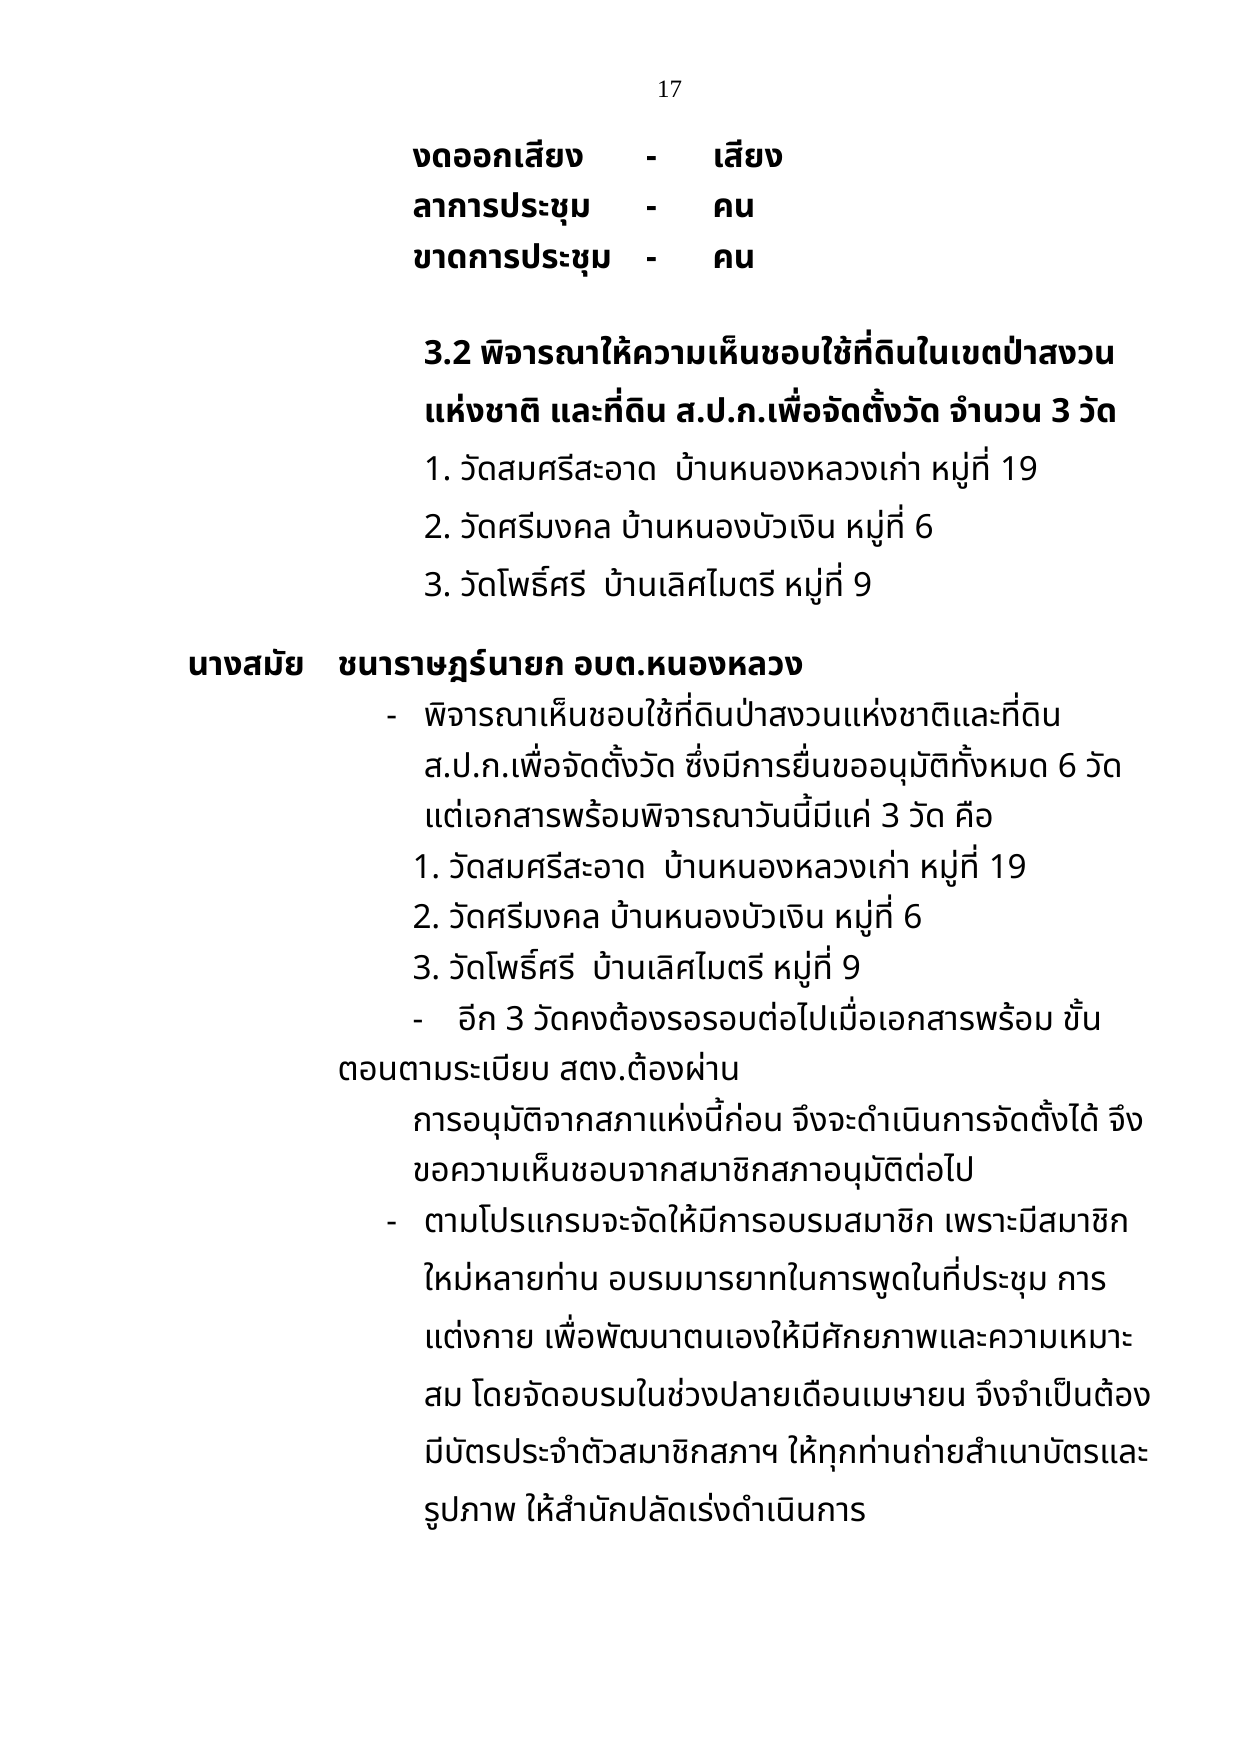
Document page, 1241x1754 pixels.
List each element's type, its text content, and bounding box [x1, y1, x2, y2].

list พิจารณาเห็นชอบใช้ที่ดินป่าสงวนแห่งชาติและที่ดิน ส.ป.ก.เพื่อจัดตั้งวัด ซึ่งมีการยื่นขออนุมัติทั้งหมด 6 วัด แต่เอกสารพร้อมพิจารณาวันนี้มีแค่ 3 วัด คือ [386, 691, 1152, 843]
list 2. วัดศรีมงคล บ้านหนองบัวเงิน หมู่ที่ 6 [423, 503, 1152, 554]
text การอนุมัติจากสภาแห่งนี้ก่อน จึงจะดำเนินการจัดตั้งได้ จึงขอความเห็นชอบจากสมาชิกสภาอนุมัติต่อไป [412, 1096, 1152, 1197]
list 3.2 พิจารณาให้ความเห็นชอบใช้ที่ดินในเขตป่าสงวนแห่งชาติ และที่ดิน ส.ป.ก.เพื่อจัดตั้งวัด จำนวน 3 วัด [423, 329, 1152, 437]
text ขาดการประชุม - คน [337, 233, 1152, 283]
list ตามโปรแกรมจะจัดให้มีการอบรมสมาชิก เพราะมีสมาชิกใหม่หลายท่าน อบรมมารยาทในการพูดในที่ประชุม การแต่งกาย เพื่อพัฒนาตนเองให้มีศักยภาพและความเหมาะสม โดยจัดอบรมในช่วงปลายเดือนเมษายน จึงจำเป็นต้องมีบัตรประจำตัวสมาชิกสภาฯ ให้ทุกท่านถ่ายสำเนาบัตรและรูปภาพ ให้สำนักปลัดเร่งดำเนินการ [386, 1197, 1152, 1537]
text 2. วัดศรีมงคล บ้านหนองบัวเงิน หมู่ที่ 6 [412, 893, 1152, 944]
list 3. วัดโพธิ์ศรี บ้านเลิศไมตรี หมู่ที่ 9 [423, 561, 1152, 612]
text งดออกเสียง - เสียง [337, 131, 1152, 182]
text ลาการประชุม - คน [337, 182, 1152, 233]
text นางสมัย ชนาราษฎร์ นายก อบต.หนองหลวง [187, 640, 1152, 691]
text 1. วัดสมศรีสะอาด บ้านหนองหลวงเก่า หมู่ที่ 19 [337, 843, 1152, 893]
list 1. วัดสมศรีสะอาด บ้านหนองหลวงเก่า หมู่ที่ 19 [423, 445, 1152, 496]
text 3. วัดโพธิ์ศรี บ้านเลิศไมตรี หมู่ที่ 9 [337, 944, 1152, 994]
text - อีก 3 วัดคงต้องรอรอบต่อไปเมื่อเอกสารพร้อม ขั้นตอนตามระเบียบ สตง.ต้องผ่าน [337, 994, 1152, 1096]
